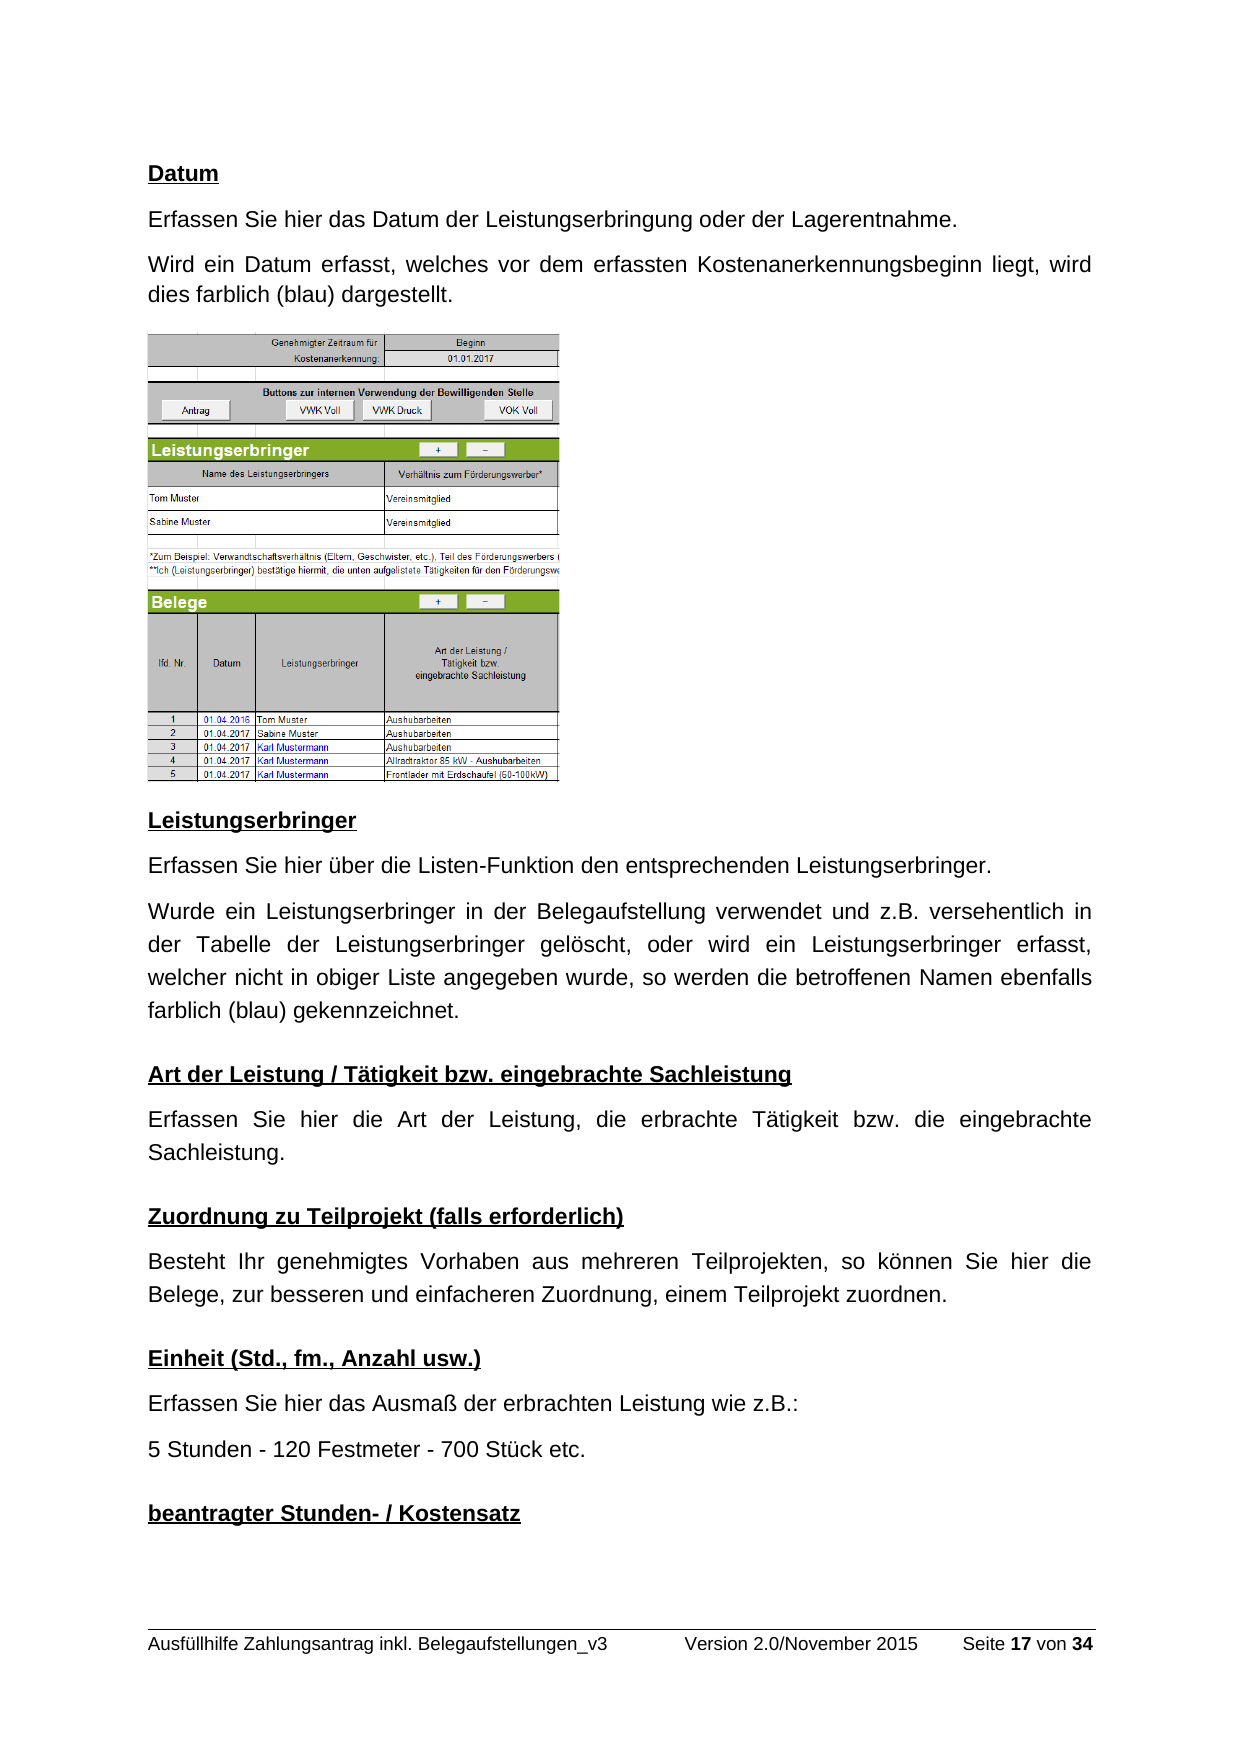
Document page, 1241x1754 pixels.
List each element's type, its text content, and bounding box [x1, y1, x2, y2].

text Besteht Ihr genehmigtes Vorhaben aus mehreren Teilprojekten, so können Sie hier die Belege, zur besseren und einfacheren Zuordnung, einem Teilprojekt zuordnen. [148, 1248, 1093, 1307]
text Zuordnung zu Teilprojekt (falls erforderlich) [148, 1203, 1093, 1229]
picture [147, 332, 560, 782]
text Art der Leistung / Tätigkeit bzw. eingebrachte Sachleistung [148, 1061, 1093, 1087]
text Wird ein Datum erfasst, welches vor dem erfassten Kostenanerkennungsbeginn liegt, wird dies farblich (blau) dargestellt. [148, 251, 1093, 307]
text Wurde ein Leistungserbringer in der Belegaufstellung verwendet und z.B. versehentlich in der Tabelle der Leistungserbringer gelöscht, oder wird ein Leistungserbringer erfasst, welcher nicht in obiger Liste angegeben wurde, so werden die betroffenen Namen ebenfalls farblich (blau) gekennzeichnet. [148, 898, 1093, 1023]
text Erfassen Sie hier das Datum der Leistungserbringung oder der Lagerentnahme. [148, 206, 1093, 232]
text beantragter Stunden- / Kostensatz [148, 1499, 1093, 1526]
text Erfassen Sie hier über die Listen-Funktion den entsprechenden Leistungserbringer. [148, 852, 1093, 879]
text 5 Stunden - 120 Festmeter - 700 Stück etc. [148, 1436, 1093, 1462]
text Leistungserbringer [148, 807, 1093, 833]
text Erfassen Sie hier die Art der Leistung, die erbrachte Tätigkeit bzw. die eingebrachte Sachleistung. [148, 1106, 1093, 1165]
text Einheit (Std., fm., Anzahl usw.) [148, 1345, 1093, 1371]
text Datum [148, 160, 1093, 186]
text Erfassen Sie hier das Ausmaß der erbrachten Leistung wie z.B.: [148, 1390, 1093, 1417]
